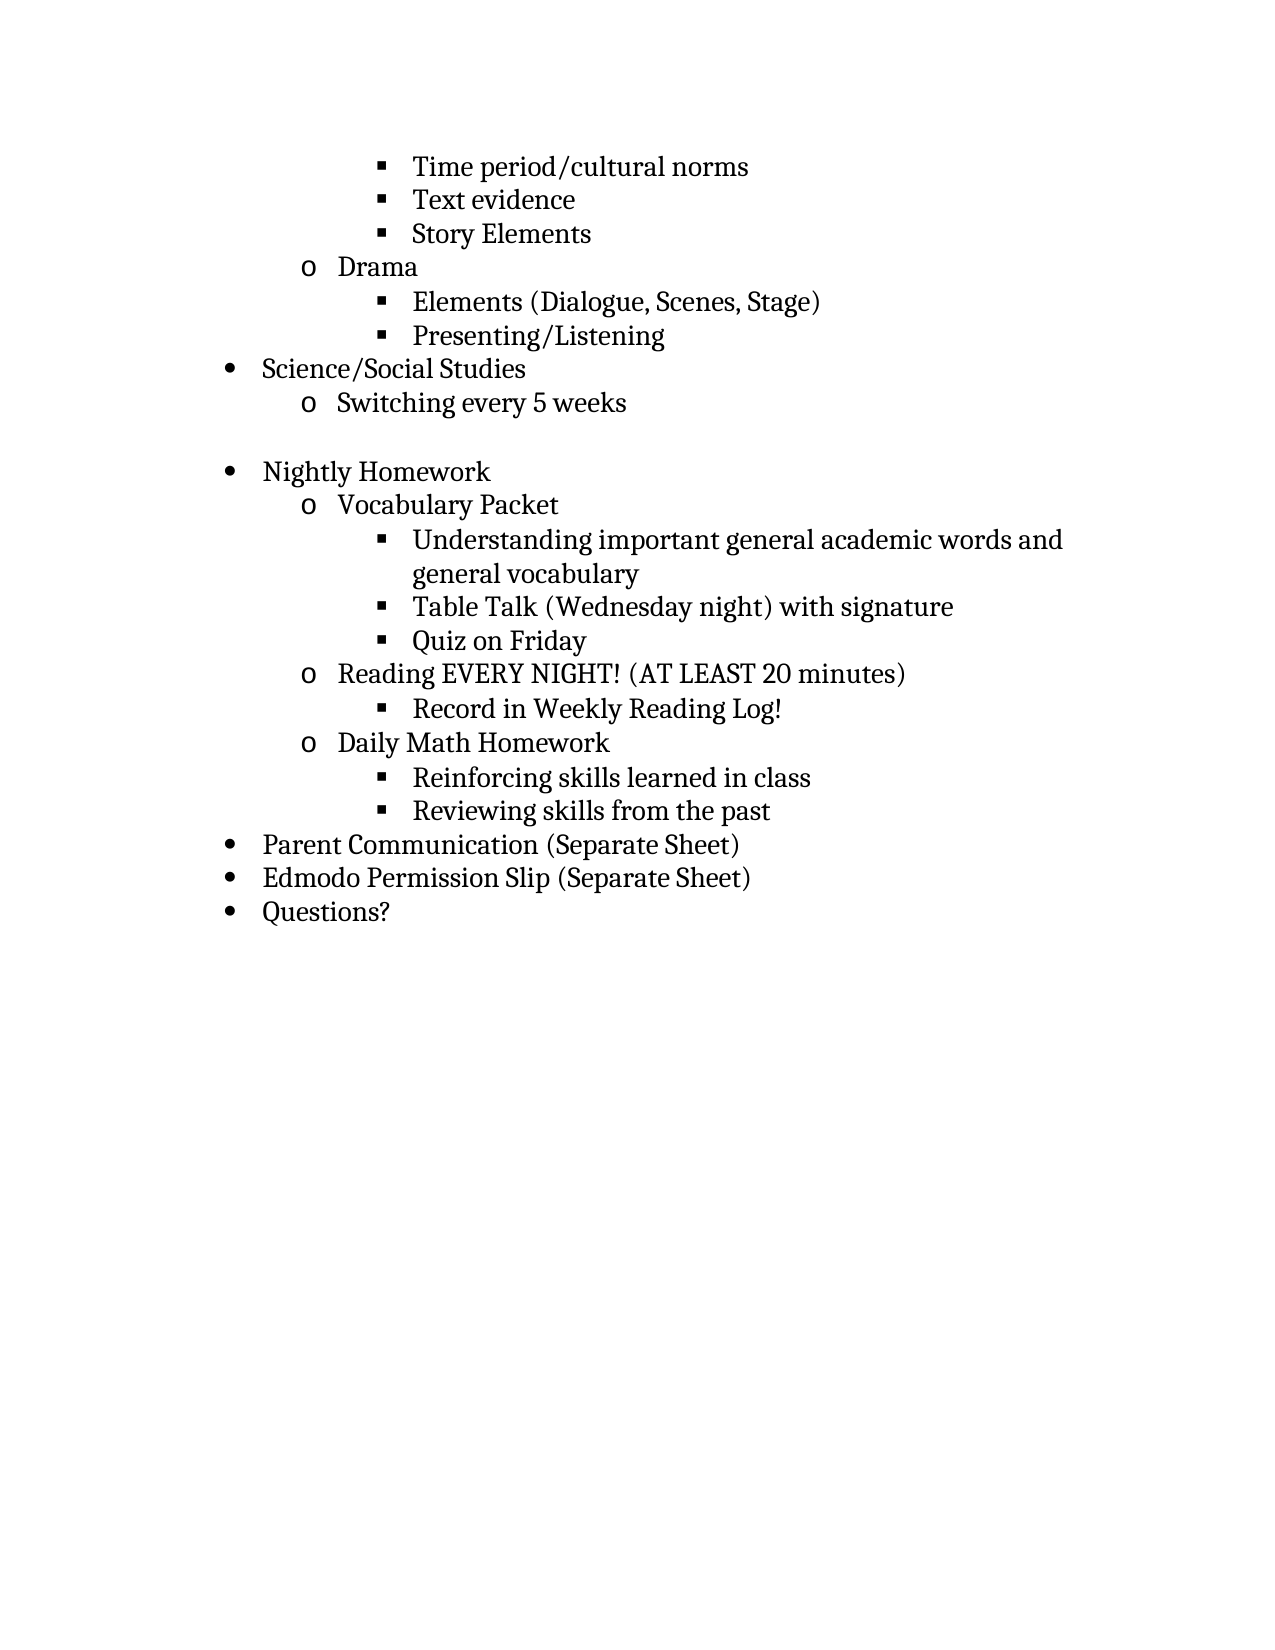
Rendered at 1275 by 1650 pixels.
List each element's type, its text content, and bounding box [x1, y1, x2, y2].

list Nightly Homework [225, 455, 1087, 488]
list Table Talk (Wednesday night) with signature [375, 590, 1087, 624]
list Text evidence [375, 183, 1087, 217]
list Switching every 5 weeks [300, 386, 1087, 421]
list Science/Social Studies [225, 353, 1087, 386]
list Reinforcing skills learned in class [375, 761, 1087, 794]
list Drama [300, 251, 1087, 286]
list Vocabulary Packet [300, 488, 1087, 523]
list Time period/cultural norms [375, 150, 1087, 183]
list Reviewing skills from the past [375, 794, 1087, 828]
list Daily Math Homework [300, 726, 1087, 761]
list Elements (Dialogue, Scenes, Stage) [375, 286, 1087, 319]
list Story Elements [375, 217, 1087, 251]
list Quiz on Friday [375, 624, 1087, 657]
list Parent Communication (Separate Sheet) [225, 828, 1087, 862]
list Reading EVERY NIGHT! (AT LEAST 20 minutes) [300, 657, 1087, 692]
list Questions? [225, 895, 1087, 929]
list Understanding important general academic words and general vocabulary [375, 523, 1087, 590]
list Record in Weekly Reading Log! [375, 692, 1087, 726]
list Presenting/Listening [375, 319, 1087, 353]
list Edmodo Permission Slip (Separate Sheet) [225, 862, 1087, 895]
